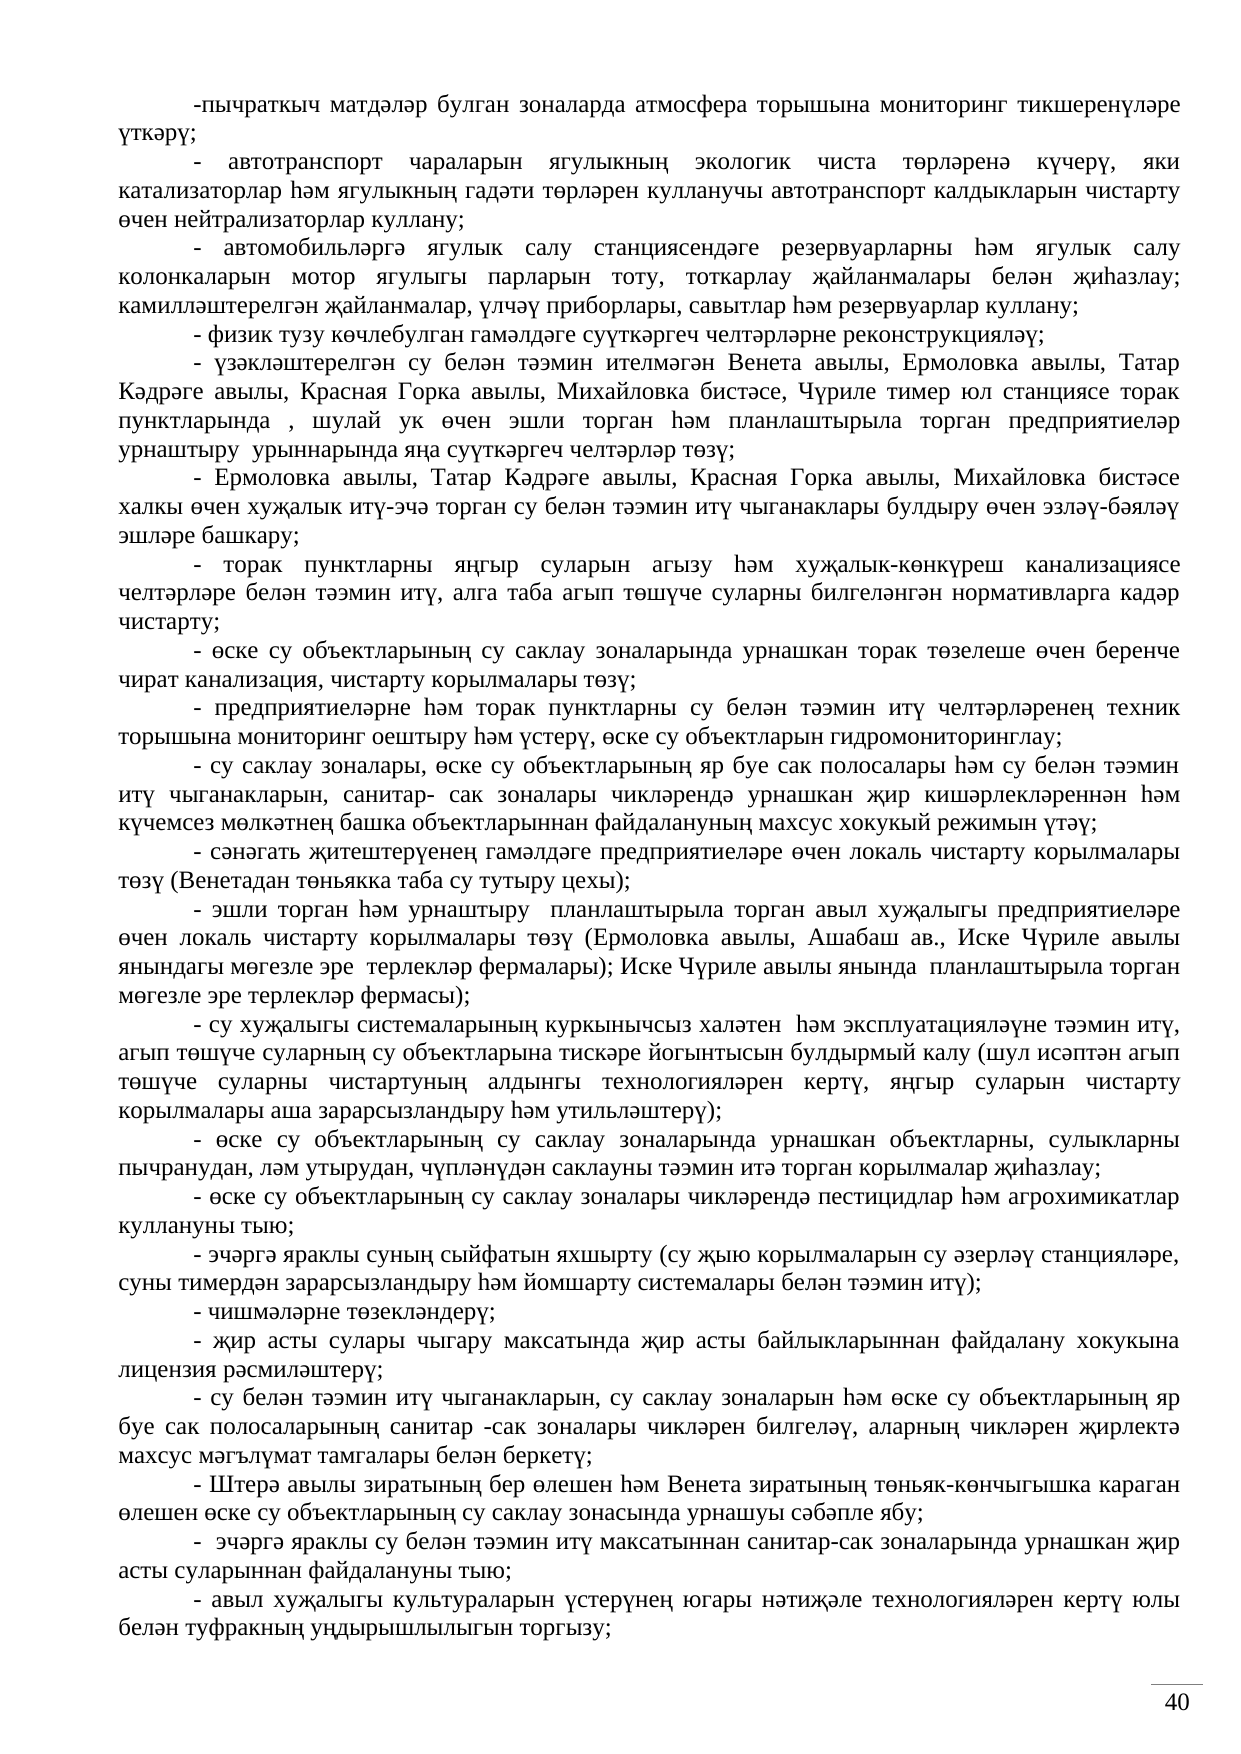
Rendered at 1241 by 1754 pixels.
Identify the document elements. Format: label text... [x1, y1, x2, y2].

text - эчәргә яраклы су белән тәэмин итү максатыннан санитар-сак зоналарында урнашкан җир асты суларыннан файдалануны тыю; [118, 1526, 1181, 1584]
text - Ермоловка авылы, Татар Кәдрәге авылы, Красная Горка авылы, Михайловка бистәсе халкы өчен хуҗалык итү-эчә торган су белән тәэмин итү чыганаклары булдыру өчен эзләү-бәяләү эшләре башкару; [118, 462, 1181, 549]
text - сәнәгать җитештерүенең гамәлдәге предприятиеләре өчен локаль чистарту корылмалары төзү (Венетадан төньякка таба су тутыру цехы); [118, 836, 1181, 894]
text - өске су объектларының су саклау зоналарында урнашкан торак төзелеше өчен беренче чират канализация, чистарту корылмалары төзү; [118, 635, 1181, 692]
text - автотранспорт чараларын ягулыкның экологик чиста төрләренә күчерү, яки катализаторлар һәм ягулыкның гадәти төрләрен кулланучы автотранспорт калдыкларын чистарту өчен нейтрализаторлар куллану; [118, 146, 1181, 232]
text - эчәргә яраклы суның сыйфатын яхшырту (су җыю корылмаларын су әзерләү станцияләре, суны тимердән зарарсызландыру һәм йомшарту системалары белән тәэмин итү); [118, 1239, 1181, 1296]
text - торак пунктларны яңгыр суларын агызу һәм хуҗалык-көнкүреш канализациясе челтәрләре белән тәэмин итү, алга таба агып төшүче суларны билгеләнгән нормативларга кадәр чистарту; [118, 549, 1181, 635]
text - үзәкләштерелгән су белән тәэмин ителмәгән Венета авылы, Ермоловка авылы, Татар Кәдрәге авылы, Красная Горка авылы, Михайловка бистәсе, Чүриле тимер юл станциясе торак пунктларында , шулай ук өчен эшли торган һәм планлаштырыла торган предприятиеләр урнаштыру урыннарында яңа суүткәргеч челтәрләр төзү; [118, 347, 1181, 462]
text - су хуҗалыгы системаларының куркынычсыз халәтен һәм эксплуатацияләүне тәэмин итү, агып төшүче суларның су объектларына тискәре йогынтысын булдырмый калу (шул исәптән агып төшүче суларны чистартуның алдынгы технологияләрен кертү, яңгыр суларын чистарту корылмалары аша зарарсызландыру һәм утильләштерү); [118, 1009, 1181, 1124]
text - өске су объектларының су саклау зоналарында урнашкан объектларны, сулыкларны пычранудан, ләм утырудан, чүпләнүдән саклауны тәэмин итә торган корылмалар җиһазлау; [118, 1124, 1181, 1181]
text - физик тузу көчлебулган гамәлдәге суүткәргеч челтәрләрне реконструкцияләү; [118, 319, 1181, 347]
text - су белән тәэмин итү чыганакларын, су саклау зоналарын һәм өске су объектларының яр буе сак полосаларының санитар -сак зоналары чикләрен билгеләү, аларның чикләрен җирлектә махсус мәгълүмат тамгалары белән беркетү; [118, 1382, 1181, 1469]
text - автомобильләргә ягулык салу станциясендәге резервуарларны һәм ягулык салу колонкаларын мотор ягулыгы парларын тоту, тоткарлау җайланмалары белән җиһазлау; камилләштерелгән җайланмалар, үлчәү приборлары, савытлар һәм резервуарлар куллану; [118, 232, 1181, 319]
text - су саклау зоналары, өске су объектларының яр буе сак полосалары һәм су белән тәэмин итү чыганакларын, санитар- сак зоналары чикләрендә урнашкан җир кишәрлекләреннән һәм күчемсез мөлкәтнең башка объектларыннан файдалануның махсус хокукый режимын үтәү; [118, 750, 1181, 836]
text - чишмәләрне төзекләндерү; [118, 1296, 1181, 1325]
text -пычраткыч матдәләр булган зоналарда атмосфера торышына мониторинг тикшеренүләре үткәрү; [118, 89, 1181, 146]
text - өске су объектларының су саклау зоналары чикләрендә пестицидлар һәм агрохимикатлар куллануны тыю; [118, 1181, 1181, 1239]
text - җир асты сулары чыгару максатында җир асты байлыкларыннан файдалану хокукына лицензия рәсмиләштерү; [118, 1325, 1181, 1382]
text - эшли торган һәм урнаштыру планлаштырыла торган авыл хуҗалыгы предприятиеләре өчен локаль чистарту корылмалары төзү (Ермоловка авылы, Ашабаш ав., Иске Чүриле авылы янындагы мөгезле эре терлекләр фермалары); Иске Чүриле авылы янында планлаштырыла торган мөгезле эре терлекләр фермасы); [118, 894, 1181, 1009]
text - Штерә авылы зиратының бер өлешен һәм Венета зиратының төньяк-көнчыгышка караган өлешен өске су объектларының су саклау зонасында урнашуы сәбәпле ябу; [118, 1469, 1181, 1526]
text - предприятиеләрне һәм торак пунктларны су белән тәэмин итү челтәрләренең техник торышына мониторинг оештыру һәм үстерү, өске су объектларын гидромониторинглау; [118, 692, 1181, 750]
text - авыл хуҗалыгы культураларын үстерүнең югары нәтиҗәле технологияләрен кертү юлы белән туфракның уңдырышлылыгын торгызу; [118, 1584, 1181, 1641]
